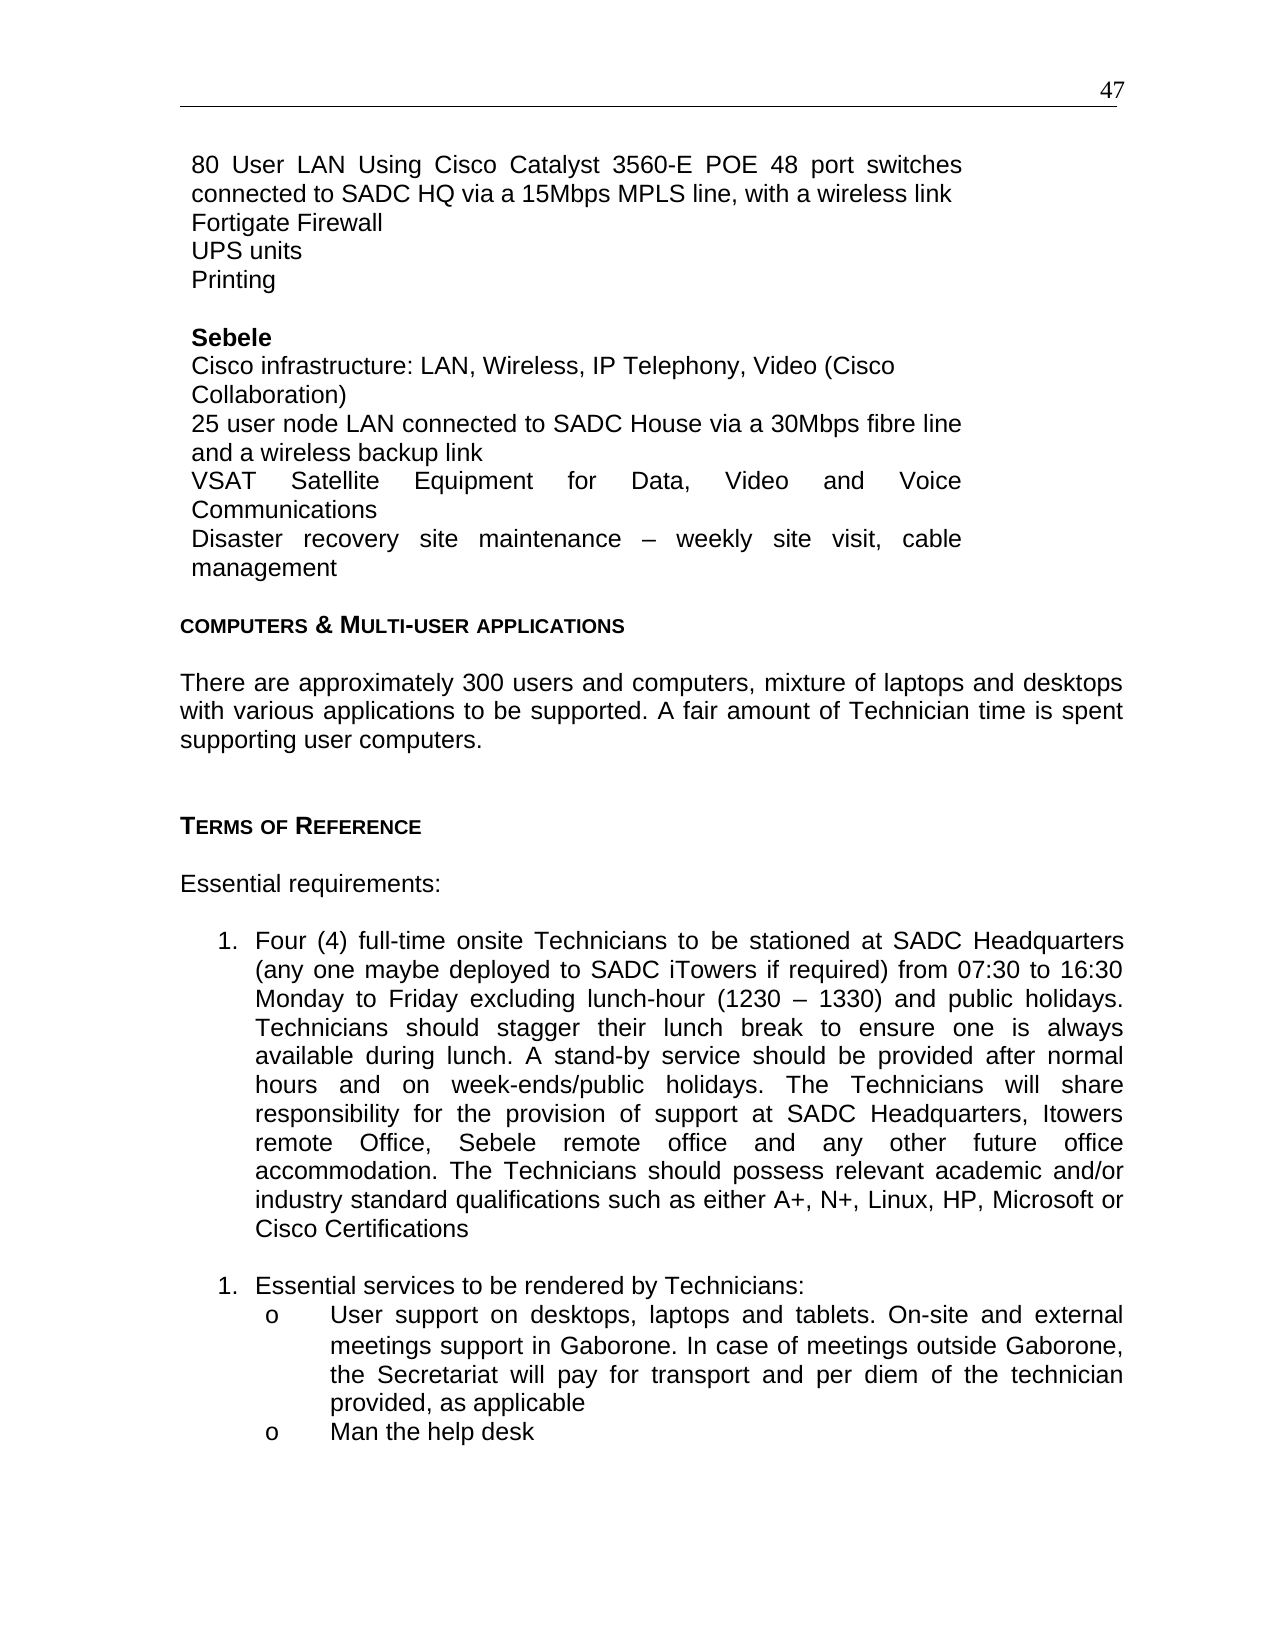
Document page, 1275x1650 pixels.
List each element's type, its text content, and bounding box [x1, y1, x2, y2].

text 1. Four (4) full-time onsite Technicians to be stationed at SADC Headquarters (any one maybe deployed to SADC iTowers if required) from 07:30 to 16:30 Monday to Friday excluding lunch-hour (1230 – 1330) and public holidays. Technicians should stagger their lunch break to ensure one is always available during lunch. A stand-by service should be provided after normal hours and on week-ends/public holidays. The Technicians will share responsibility for the provision of support at SADC Headquarters, Itowers remote Office, Sebele remote office and any other future office accommodation. The Technicians should possess relevant academic and/or industry standard qualifications such as either A+, N+, Linux, HP, Microsoft or Cisco Certifications [217, 926, 1125, 1242]
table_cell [180, 150, 974, 351]
text There are approximately 300 users and computers, mixture of laptops and desktops with various applications to be supported. A fair amount of Technician time is spent supporting user computers. [180, 667, 1125, 754]
text Essential requirements: [180, 869, 1125, 897]
list Essential services to be rendered by Technicians: [217, 1271, 1125, 1300]
text Terms of Reference [180, 811, 1125, 840]
list User support on desktops, laptops and tablets. On-site and external meetings support in Gaborone. In case of meetings outside Gaborone, the Secretariat will pay for transport and per diem of the technician provided, as applicable [264, 1300, 1125, 1417]
table_cell Cisco infrastructure: LAN, Wireless, IP Telephony, Video (Cisco Collaboration) 25 user node LAN connected to SADC House via a 30Mbps fibre line and a wireless backup link VSAT Satellite Equipment for Data, Video and Voice Communications Disaster recovery site maintenance – weekly site visit, cable management [180, 351, 974, 581]
list Man the help desk [264, 1417, 1125, 1448]
text computers & Multi-user applications [180, 610, 1125, 639]
